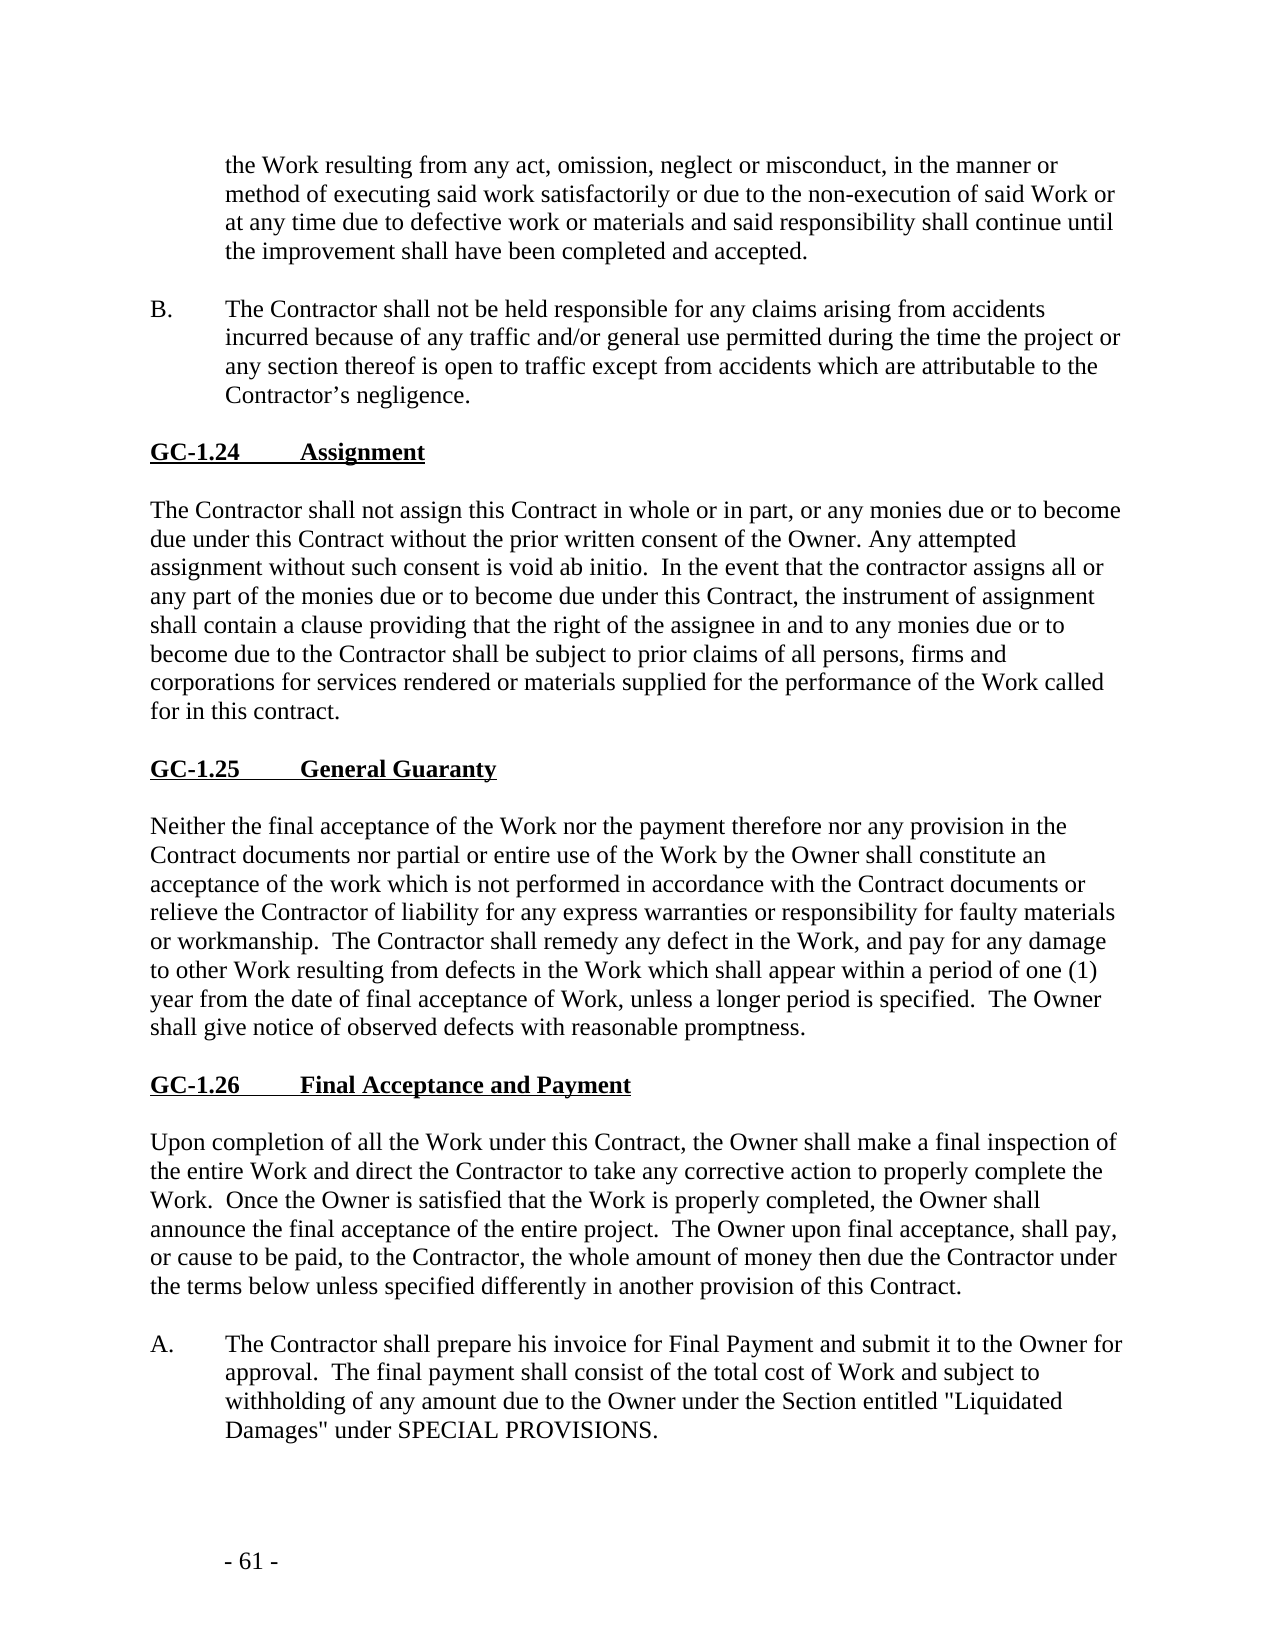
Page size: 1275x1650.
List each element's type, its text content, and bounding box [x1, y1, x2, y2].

text GC-1.25 General Guaranty [150, 754, 1125, 782]
text A. The Contractor shall prepare his invoice for Final Payment and submit it to the Owner for approval. The final payment shall consist of the total cost of Work and subject to withholding of any amount due to the Owner under the Section entitled "Liquidated Damages" under SPECIAL PROVISIONS. [150, 1329, 1125, 1444]
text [150, 150, 1125, 265]
text The Contractor shall not assign this Contract in whole or in part, or any monies due or to become due under this Contract without the prior written consent of the Owner. Any attempted assignment without such consent is void ab initio. In the event that the contractor assigns all or any part of the monies due or to become due under this Contract, the instrument of assignment shall contain a clause providing that the right of the assignee in and to any monies due or to become due to the Contractor shall be subject to prior claims of all persons, firms and corporations for services rendered or materials supplied for the performance of the Work called for in this contract. [150, 495, 1125, 725]
text GC-1.26 Final Acceptance and Payment [150, 1070, 1125, 1099]
text B. The Contractor shall not be held responsible for any claims arising from accidents incurred because of any traffic and/or general use permitted during the time the project or any section thereof is open to traffic except from accidents which are attributable to the Contractor’s negligence. [150, 294, 1125, 409]
text Neither the final acceptance of the Work nor the payment therefore nor any provision in the Contract documents nor partial or entire use of the Work by the Owner shall constitute an acceptance of the work which is not performed in accordance with the Contract documents or relieve the Contractor of liability for any express warranties or responsibility for faulty materials or workmanship. The Contractor shall remedy any defect in the Work, and pay for any damage to other Work resulting from defects in the Work which shall appear within a period of one (1) year from the date of final acceptance of Work, unless a longer period is specified. The Owner shall give notice of observed defects with reasonable promptness. [150, 811, 1125, 1041]
text Upon completion of all the Work under this Contract, the Owner shall make a final inspection of the entire Work and direct the Contractor to take any corrective action to properly complete the Work. Once the Owner is satisfied that the Work is properly completed, the Owner shall announce the final acceptance of the entire project. The Owner upon final acceptance, shall pay, or cause to be paid, to the Contractor, the whole amount of money then due the Contractor under the terms below unless specified differently in another provision of this Contract. [150, 1127, 1125, 1300]
text GC-1.24 Assignment [150, 437, 1125, 466]
